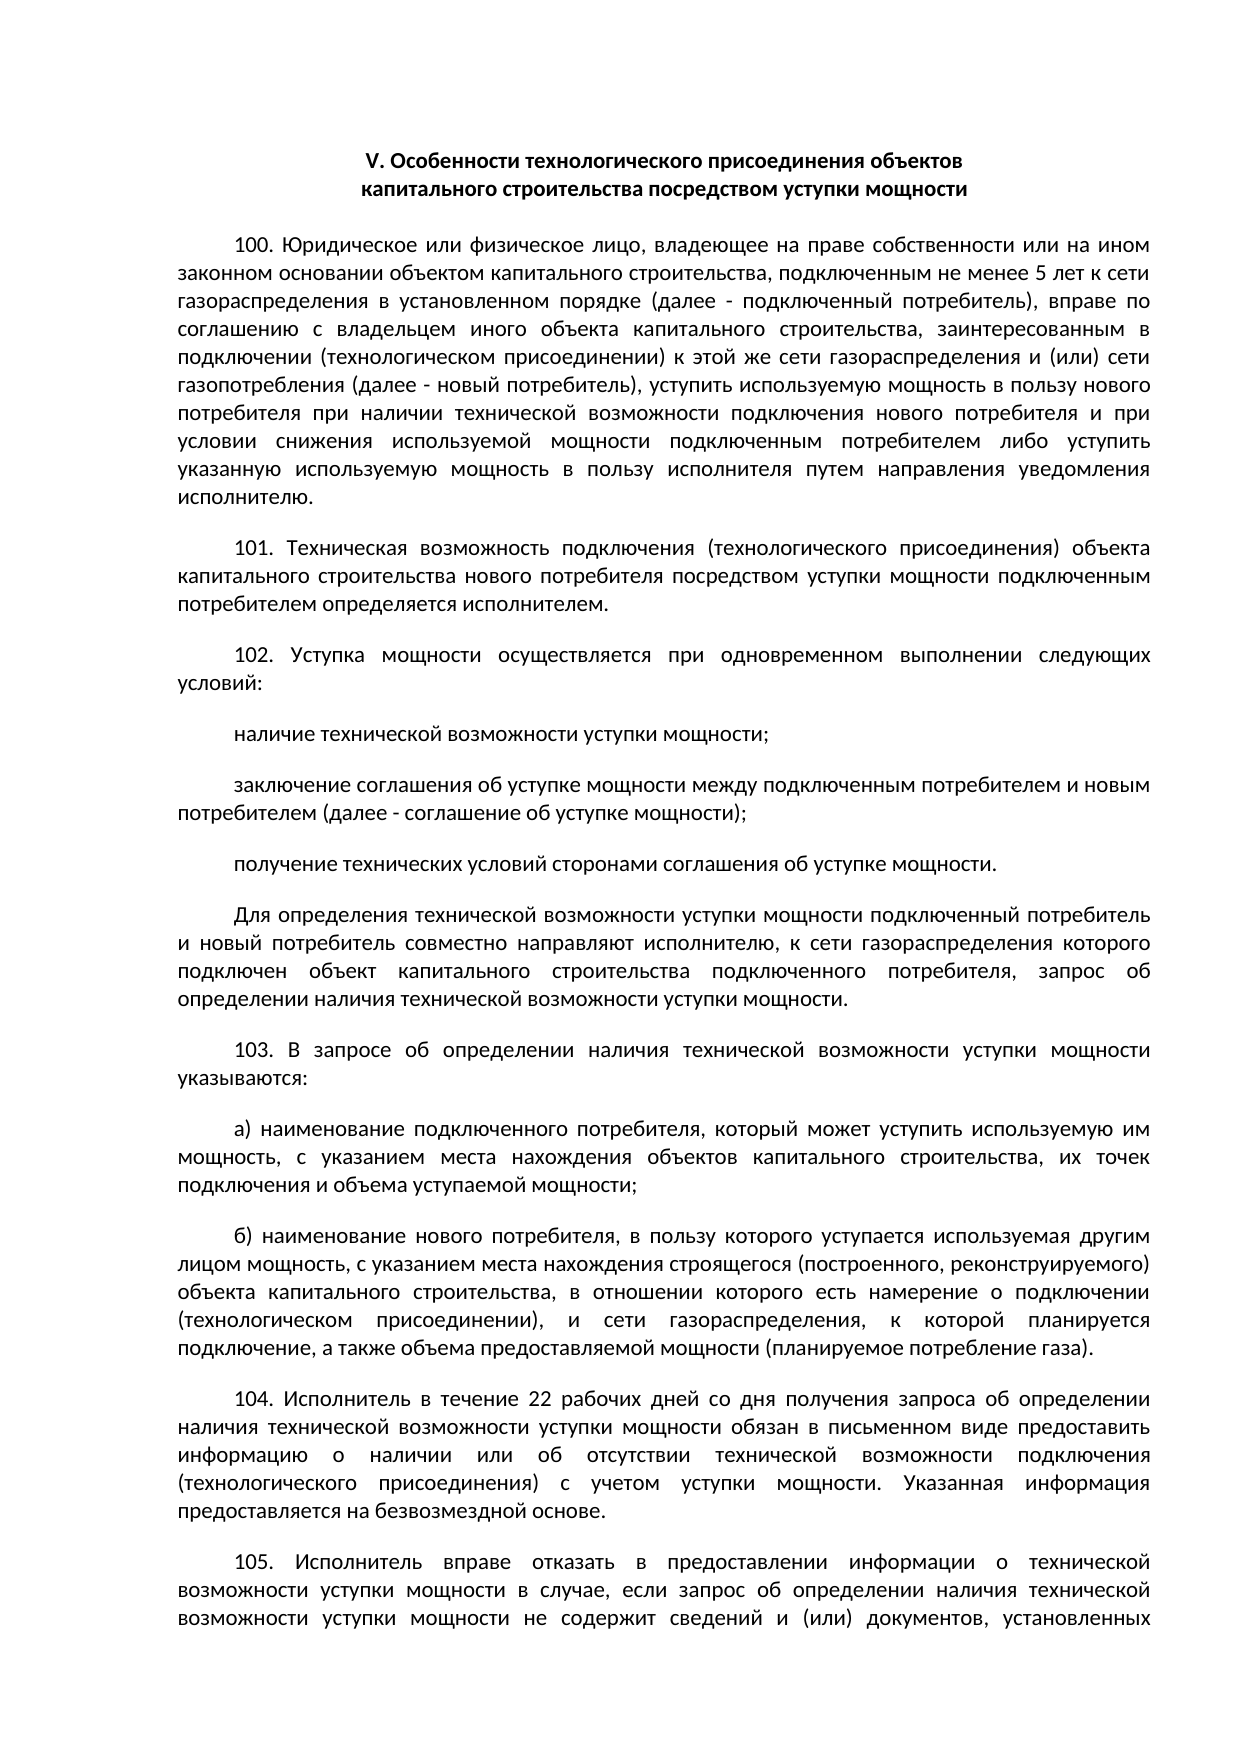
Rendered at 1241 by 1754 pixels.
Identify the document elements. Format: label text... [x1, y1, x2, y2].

text Для определения технической возможности уступки мощности подключенный потребитель и новый потребитель совместно направляют исполнителю, к сети газораспределения которого подключен объект капитального строительства подключенного потребителя, запрос об определении наличия технической возможности уступки мощности. [177, 900, 1152, 1012]
text 104. Исполнитель в течение 22 рабочих дней со дня получения запроса об определении наличия технической возможности уступки мощности обязан в письменном виде предоставить информацию о наличии или об отсутствии технической возможности подключения (технологического присоединения) с учетом уступки мощности. Указанная информация предоставляется на безвозмездной основе. [177, 1384, 1152, 1524]
text б) наименование нового потребителя, в пользу которого уступается используемая другим лицом мощность, с указанием места нахождения строящегося (построенного, реконструируемого) объекта капитального строительства, в отношении которого есть намерение о подключении (технологическом присоединении), и сети газораспределения, к которой планируется подключение, а также объема предоставляемой мощности (планируемое потребление газа). [177, 1221, 1152, 1361]
text 103. В запросе об определении наличия технической возможности уступки мощности указываются: [177, 1035, 1152, 1091]
title V. Особенности технологического присоединения объектов [177, 146, 1152, 174]
text 102. Уступка мощности осуществляется при одновременном выполнении следующих условий: [177, 640, 1152, 696]
text 101. Техническая возможность подключения (технологического присоединения) объекта капитального строительства нового потребителя посредством уступки мощности подключенным потребителем определяется исполнителем. [177, 533, 1152, 617]
title капитального строительства посредством уступки мощности [177, 174, 1152, 202]
text а) наименование подключенного потребителя, который может уступить используемую им мощность, с указанием места нахождения объектов капитального строительства, их точек подключения и объема уступаемой мощности; [177, 1114, 1152, 1198]
text получение технических условий сторонами соглашения об уступке мощности. [177, 849, 1152, 877]
text заключение соглашения об уступке мощности между подключенным потребителем и новым потребителем (далее - соглашение об уступке мощности); [177, 770, 1152, 826]
text наличие технической возможности уступки мощности; [177, 719, 1152, 747]
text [177, 1547, 1152, 1631]
text 100. Юридическое или физическое лицо, владеющее на праве собственности или на ином законном основании объектом капитального строительства, подключенным не менее 5 лет к сети газораспределения в установленном порядке (далее - подключенный потребитель), вправе по соглашению с владельцем иного объекта капитального строительства, заинтересованным в подключении (технологическом присоединении) к этой же сети газораспределения и (или) сети газопотребления (далее - новый потребитель), уступить используемую мощность в пользу нового потребителя при наличии технической возможности подключения нового потребителя и при условии снижения используемой мощности подключенным потребителем либо уступить указанную используемую мощность в пользу исполнителя путем направления уведомления исполнителю. [177, 230, 1152, 510]
